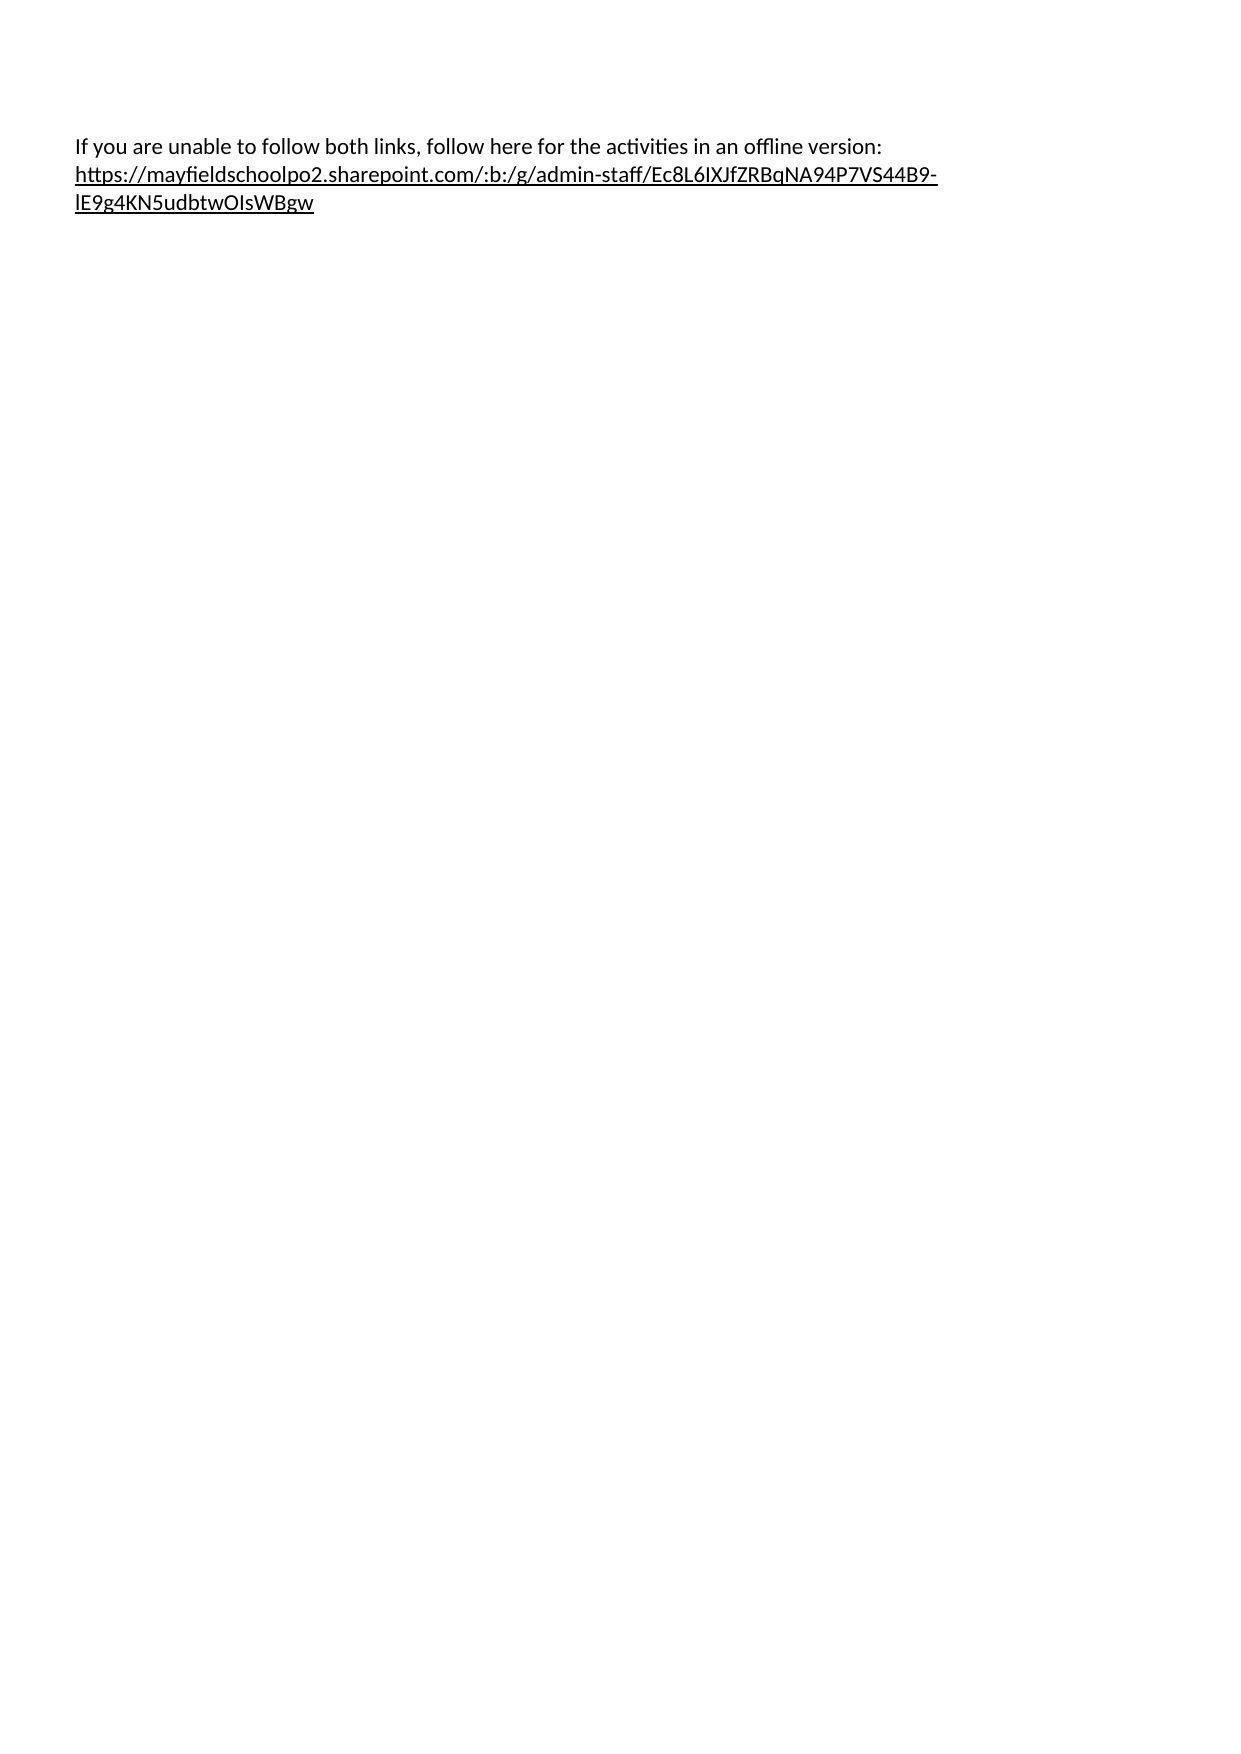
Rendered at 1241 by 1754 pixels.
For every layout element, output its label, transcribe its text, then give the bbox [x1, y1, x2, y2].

text If you are unable to follow both links, follow here for the activities in an offline version: https://mayfieldschoolpo2.sharepoint.com/:b:/g/admin-staff/Ec8L6IXJfZRBqNA94P7VS44B9-lE9g4KN5udbtwOIsWBgw [75, 132, 1165, 216]
